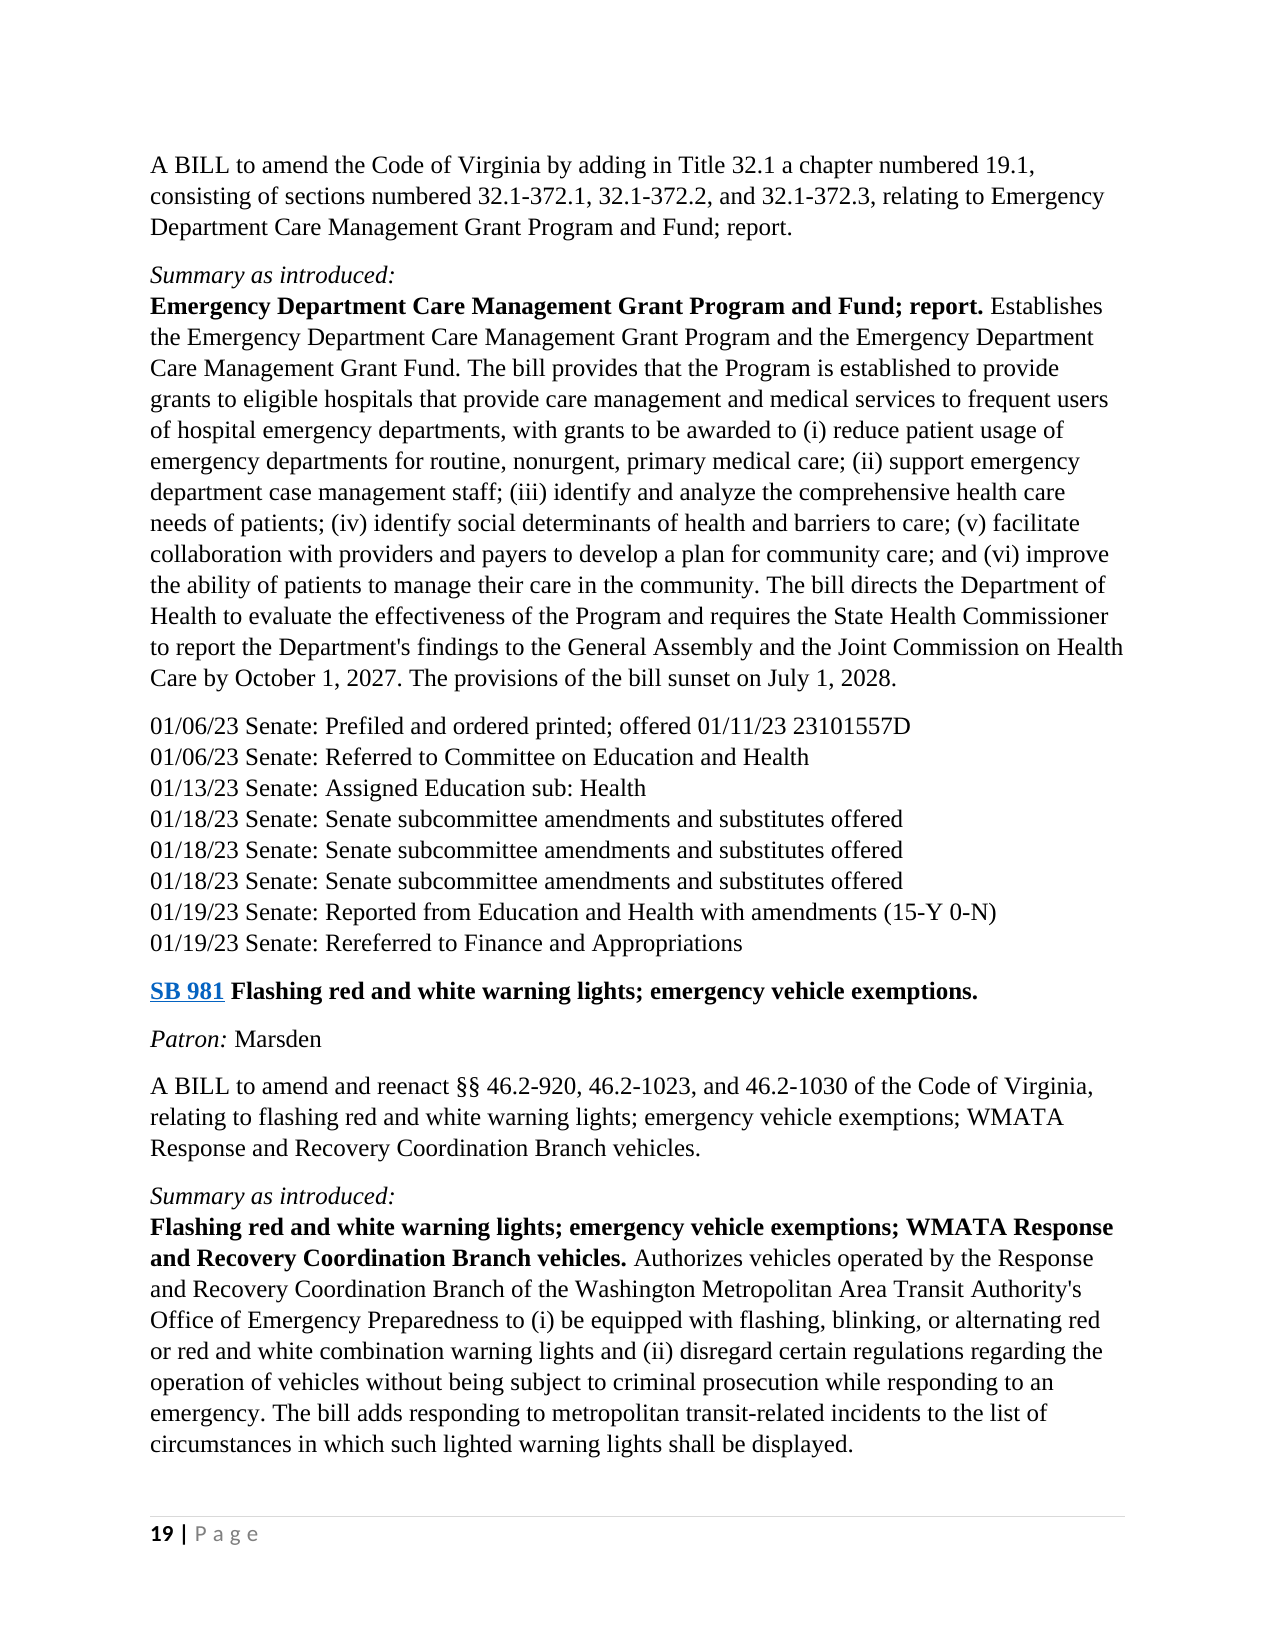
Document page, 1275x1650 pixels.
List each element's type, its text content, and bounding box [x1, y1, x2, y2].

text A BILL to amend the Code of Virginia by adding in Title 32.1 a chapter numbered 19.1, consisting of sections numbered 32.1-372.1, 32.1-372.2, and 32.1-372.3, relating to Emergency Department Care Management Grant Program and Fund; report. [150, 150, 1125, 241]
text Summary as introduced: Flashing red and white warning lights; emergency vehicle exemptions; WMATA Response and Recovery Coordination Branch vehicles. Authorizes vehicles operated by the Response and Recovery Coordination Branch of the Washington Metropolitan Area Transit Authority's Office of Emergency Preparedness to (i) be equipped with flashing, blinking, or alternating red or red and white combination warning lights and (ii) disregard certain regulations regarding the operation of vehicles without being subject to criminal prosecution while responding to an emergency. The bill adds responding to metropolitan transit-related incidents to the list of circumstances in which such lighted warning lights shall be displayed. [150, 1181, 1125, 1458]
text A BILL to amend and reenact §§ 46.2-920, 46.2-1023, and 46.2-1030 of the Code of Virginia, relating to flashing red and white warning lights; emergency vehicle exemptions; WMATA Response and Recovery Coordination Branch vehicles. [150, 1071, 1125, 1162]
text SB 981 Flashing red and white warning lights; emergency vehicle exemptions. [150, 976, 1125, 1005]
text Patron: Marsden [150, 1024, 1125, 1052]
text Summary as introduced: Emergency Department Care Management Grant Program and Fund; report. Establishes the Emergency Department Care Management Grant Program and the Emergency Department Care Management Grant Fund. The bill provides that the Program is established to provide grants to eligible hospitals that provide care management and medical services to frequent users of hospital emergency departments, with grants to be awarded to (i) reduce patient usage of emergency departments for routine, nonurgent, primary medical care; (ii) support emergency department case management staff; (iii) identify and analyze the comprehensive health care needs of patients; (iv) identify social determinants of health and barriers to care; (v) facilitate collaboration with providers and payers to develop a plan for community care; and (vi) improve the ability of patients to manage their care in the community. The bill directs the Department of Health to evaluate the effectiveness of the Program and requires the State Health Commissioner to report the Department's findings to the General Assembly and the Joint Commission on Health Care by October 1, 2027. The provisions of the bill sunset on July 1, 2028. [150, 260, 1125, 692]
text 01/06/23 Senate: Prefiled and ordered printed; offered 01/11/23 23101557D 01/06/23 Senate: Referred to Committee on Education and Health 01/13/23 Senate: Assigned Education sub: Health 01/18/23 Senate: Senate subcommittee amendments and substitutes offered 01/18/23 Senate: Senate subcommittee amendments and substitutes offered 01/18/23 Senate: Senate subcommittee amendments and substitutes offered 01/19/23 Senate: Reported from Education and Health with amendments (15-Y 0-N) 01/19/23 Senate: Rereferred to Finance and Appropriations [150, 711, 1125, 957]
